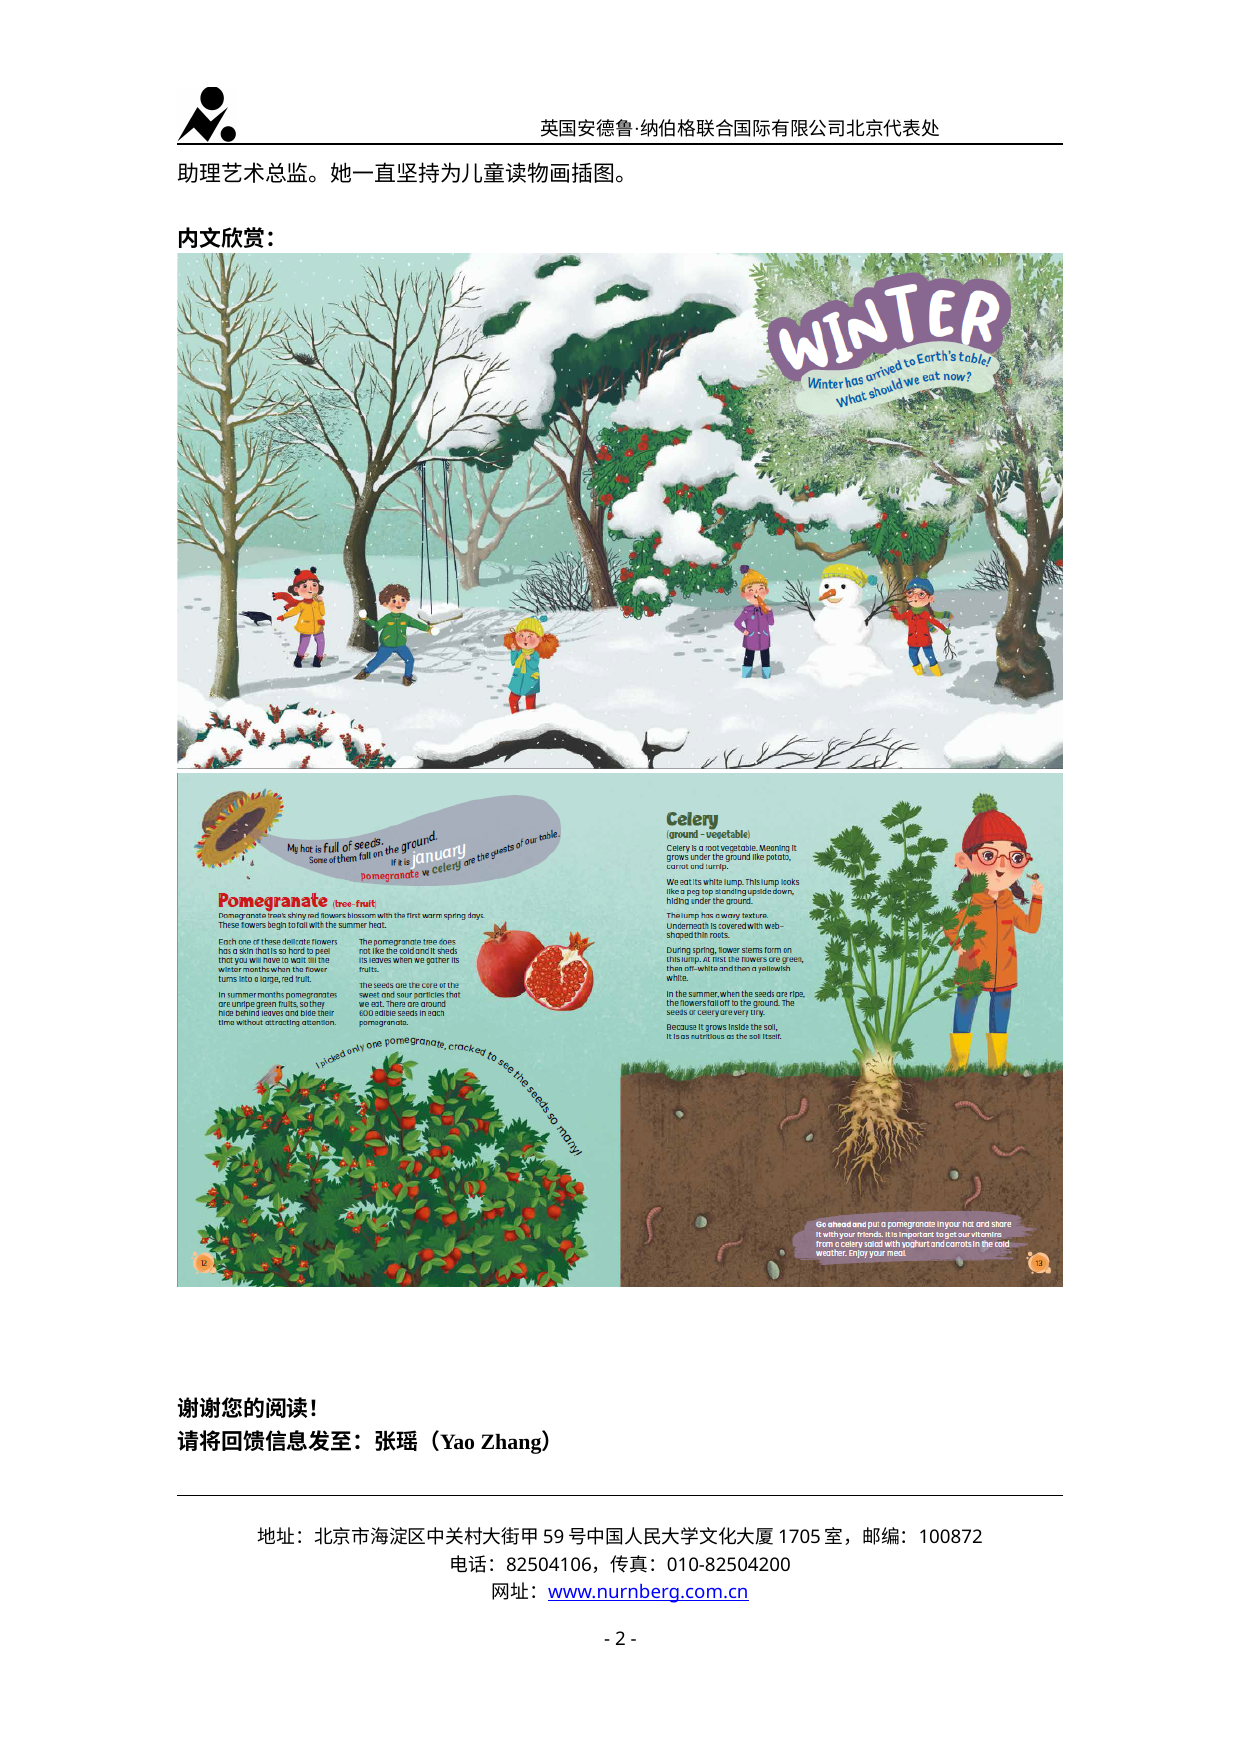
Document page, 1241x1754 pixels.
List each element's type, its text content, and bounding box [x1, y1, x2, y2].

picture [177, 253, 1063, 769]
text 请将回馈信息发至：张瑶（Yao Zhang） [177, 1423, 1019, 1456]
text 谢谢您的阅读！ [177, 1391, 1019, 1423]
text 库布拉·泰伯（Kübra Teber）1991年出生在萨姆松。她从艺术高中毕业后进入米玛锡南美术大学建筑系学习室内建筑，并取得了硕士学位。她在各种建筑项目中担任室内设计师，并在一些商业广告和电视连续剧中担任助理艺术总监。她一直坚持为儿童读物画插图。 [177, 156, 1063, 188]
picture [177, 87, 236, 142]
text 内文欣赏： [177, 221, 1063, 253]
picture [177, 773, 1063, 1287]
